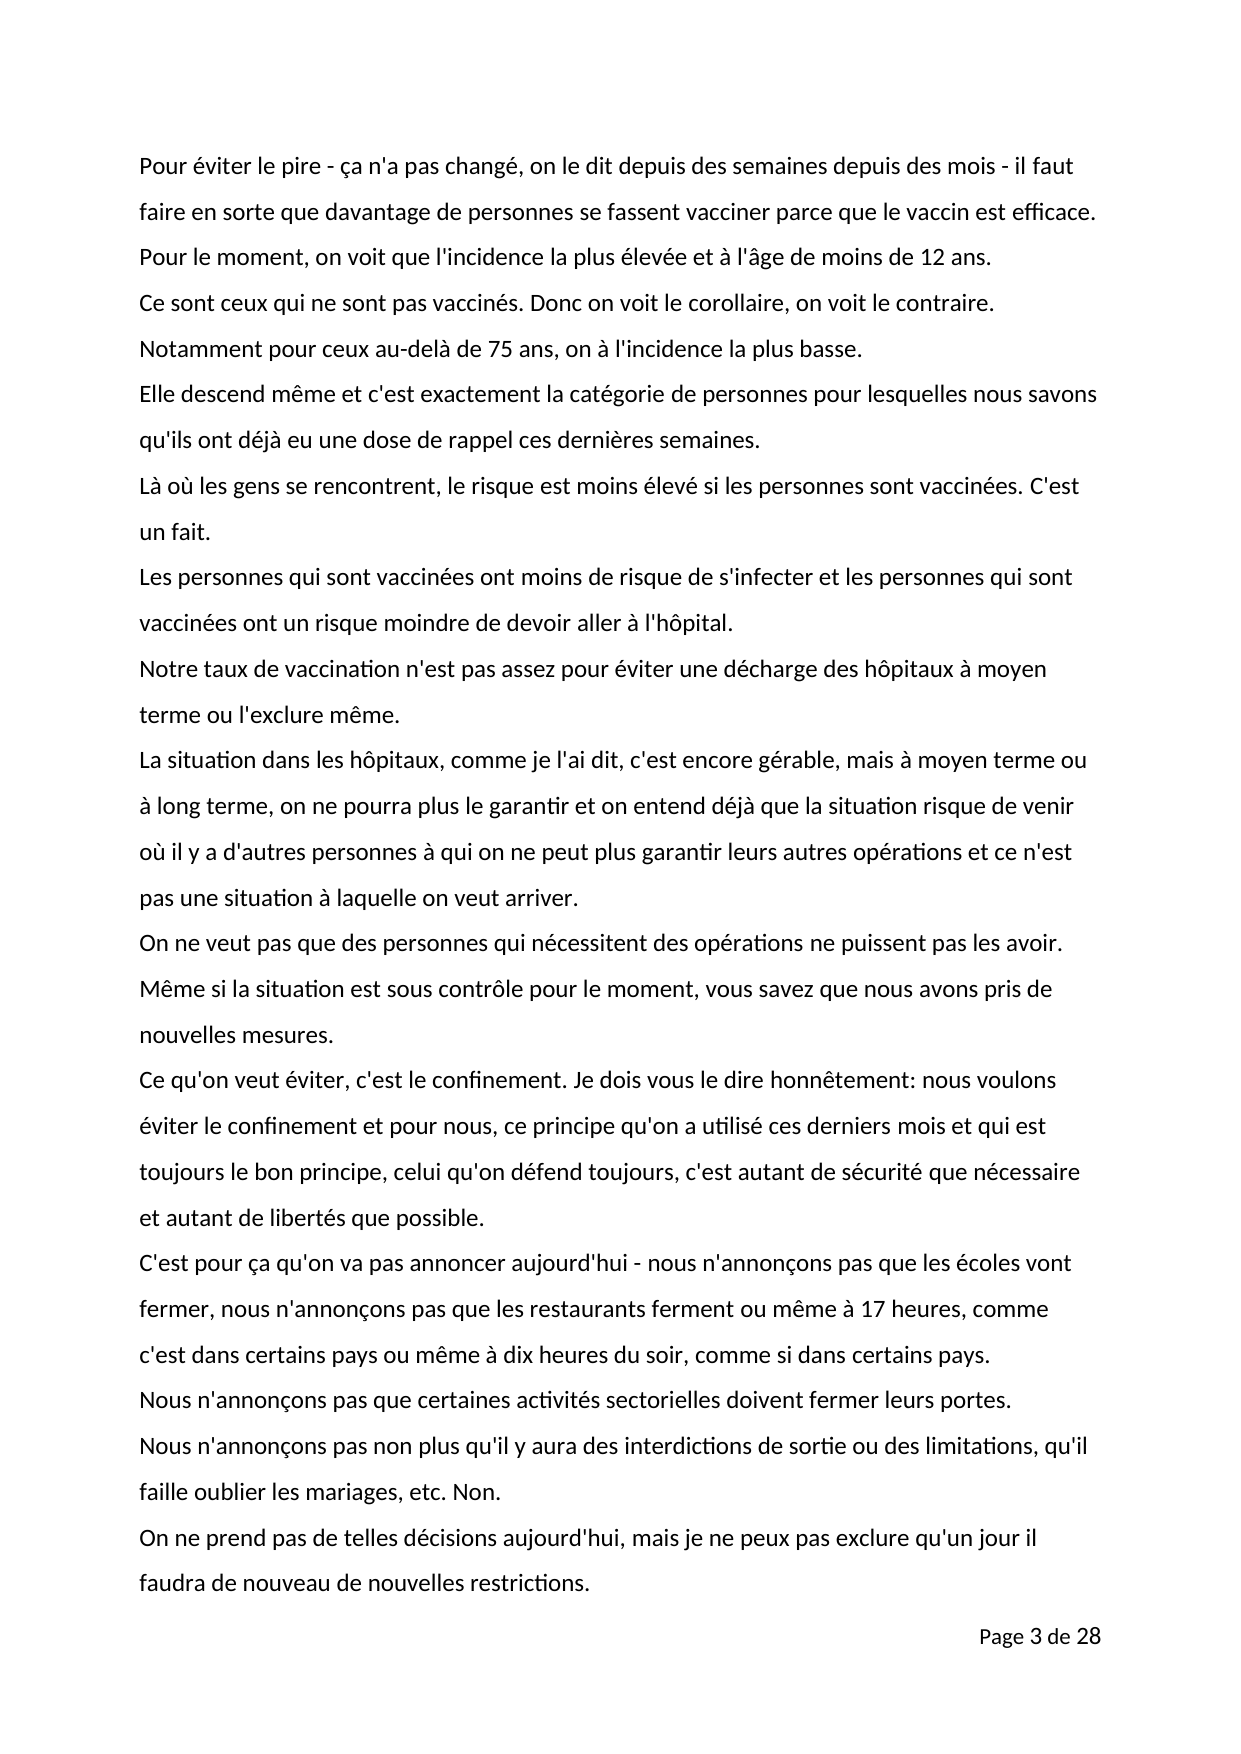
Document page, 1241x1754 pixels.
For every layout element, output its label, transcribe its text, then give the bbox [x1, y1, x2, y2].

text On ne veut pas que des personnes qui nécessitent des opérations ne puissent pas les avoir. [139, 927, 1101, 958]
text Nous n'annonçons pas non plus qu'il y aura des interdictions de sortie ou des limitations, qu'il faille oublier les mariages, etc. Non. [139, 1430, 1101, 1507]
text Nous n'annonçons pas que certaines activités sectorielles doivent fermer leurs portes. [139, 1385, 1101, 1415]
text Notre taux de vaccination n'est pas assez pour éviter une décharge des hôpitaux à moyen terme ou l'exclure même. [139, 653, 1101, 729]
text Notamment pour ceux au-delà de 75 ans, on à l'incidence la plus basse. [139, 333, 1101, 363]
text Là où les gens se rencontrent, le risque est moins élevé si les personnes sont vaccinées. C'est un fait. [139, 470, 1101, 546]
text Pour le moment, on voit que l'incidence la plus élevée et à l'âge de moins de 12 ans. [139, 241, 1101, 272]
text C'est pour ça qu'on va pas annoncer aujourd'hui - nous n'annonçons pas que les écoles vont fermer, nous n'annonçons pas que les restaurants ferment ou même à 17 heures, comme c'est dans certains pays ou même à dix heures du soir, comme si dans certains pays. [139, 1247, 1101, 1369]
text Même si la situation est sous contrôle pour le moment, vous savez que nous avons pris de nouvelles mesures. [139, 973, 1101, 1049]
text On ne prend pas de telles décisions aujourd'hui, mais je ne peux pas exclure qu'un jour il faudra de nouveau de nouvelles restrictions. [139, 1522, 1101, 1598]
text Les personnes qui sont vaccinées ont moins de risque de s'infecter et les personnes qui sont vaccinées ont un risque moindre de devoir aller à l'hôpital. [139, 562, 1101, 638]
text Elle descend même et c'est exactement la catégorie de personnes pour lesquelles nous savons qu'ils ont déjà eu une dose de rappel ces dernières semaines. [139, 379, 1101, 455]
text Ce sont ceux qui ne sont pas vaccinés. Donc on voit le corollaire, on voit le contraire. [139, 287, 1101, 318]
text Ce qu'on veut éviter, c'est le confinement. Je dois vous le dire honnêtement: nous voulons éviter le confinement et pour nous, ce principe qu'on a utilisé ces derniers mois et qui est toujours le bon principe, celui qu'on défend toujours, c'est autant de sécurité que nécessaire et autant de libertés que possible. [139, 1064, 1101, 1232]
text Pour éviter le pire - ça n'a pas changé, on le dit depuis des semaines depuis des mois - il faut faire en sorte que davantage de personnes se fassent vacciner parce que le vaccin est efficace. [139, 150, 1101, 226]
text La situation dans les hôpitaux, comme je l'ai dit, c'est encore gérable, mais à moyen terme ou à long terme, on ne pourra plus le garantir et on entend déjà que la situation risque de venir où il y a d'autres personnes à qui on ne peut plus garantir leurs autres opérations et ce n'est pas une situation à laquelle on veut arriver. [139, 744, 1101, 912]
